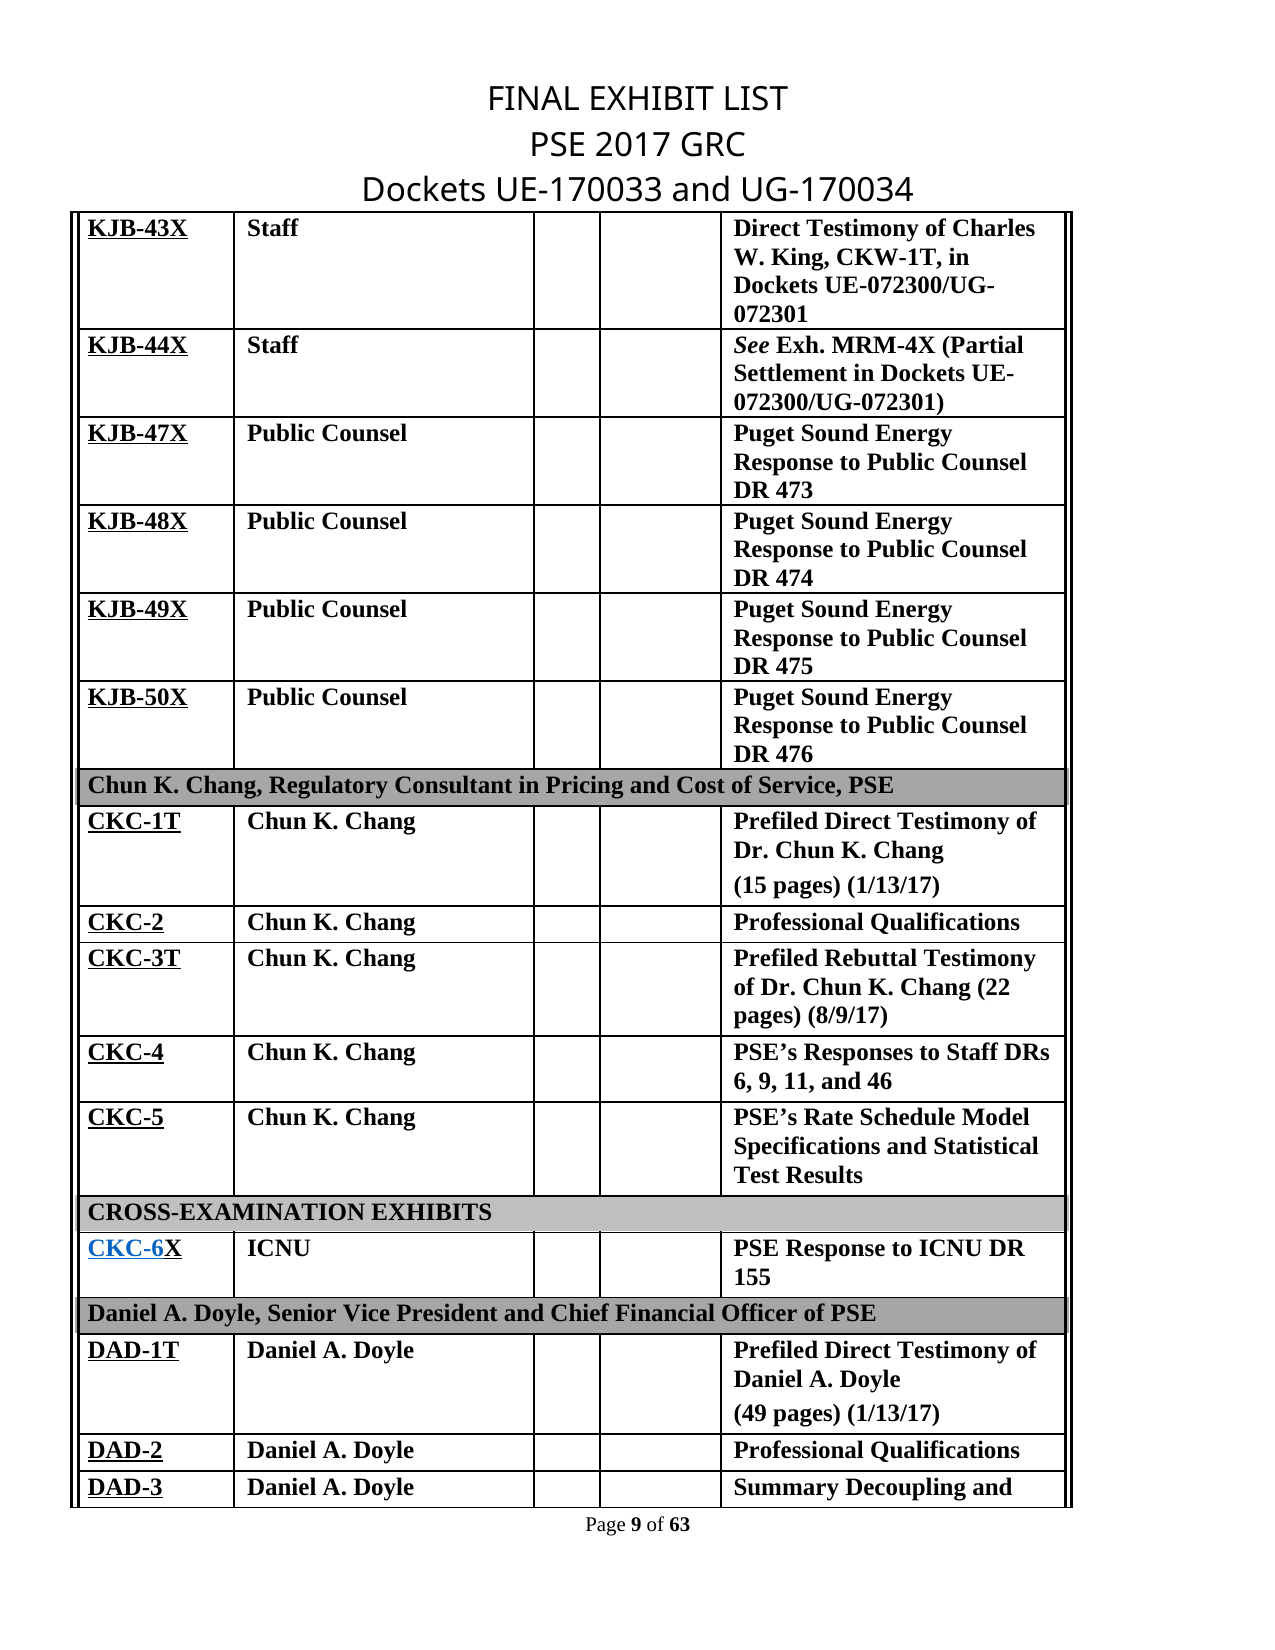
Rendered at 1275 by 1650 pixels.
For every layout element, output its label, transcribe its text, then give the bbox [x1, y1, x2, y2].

table_cell Prefiled Rebuttal Testimony of Dr. Chun K. Chang (22 pages) (8/9/17) [722, 943, 1064, 1035]
table_cell Daniel A. Doyle, Senior Vice President and Chief Financial Officer of PSE [80, 1298, 1064, 1333]
table_cell [601, 943, 720, 1035]
table_cell [535, 943, 599, 1035]
table_cell CKC-6X [80, 1233, 233, 1297]
table_cell PSE’s Responses to Staff DRs 6, 9, 11, and 46 [722, 1037, 1064, 1101]
table_cell Chun K. Chang [235, 1103, 533, 1195]
table_cell [601, 682, 720, 768]
table_cell [535, 213, 599, 328]
table_cell Puget Sound Energy Response to Public Counsel DR 475 [722, 594, 1064, 680]
table_cell [535, 907, 599, 941]
table_cell Chun K. Chang [235, 943, 533, 1035]
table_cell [722, 1472, 1064, 1506]
table_cell [601, 1233, 720, 1297]
table_cell [601, 907, 720, 941]
table_cell [535, 682, 599, 768]
table_cell Puget Sound Energy Response to Public Counsel DR 474 [722, 506, 1064, 592]
table_cell [601, 1103, 720, 1195]
table_cell CKC-5 [80, 1103, 233, 1195]
table_cell [535, 1472, 599, 1506]
table_cell [535, 1435, 599, 1470]
table_cell [601, 418, 720, 504]
table_cell CKC-4 [80, 1037, 233, 1101]
table_cell DAD-1T [80, 1335, 233, 1433]
table_cell Chun K. Chang [235, 807, 533, 905]
table_cell See Exh. MRM-4X (Partial Settlement in Dockets UE-072300/UG-072301) [722, 330, 1064, 416]
table_cell KJB-48X [80, 506, 233, 592]
table_cell CKC-3T [80, 943, 233, 1035]
table_cell [535, 1103, 599, 1195]
table_cell Daniel A. Doyle [235, 1472, 533, 1506]
table_cell Public Counsel [235, 506, 533, 592]
table_cell [601, 807, 720, 905]
table_cell Chun K. Chang [235, 1037, 533, 1101]
table_cell [535, 807, 599, 905]
table_cell [601, 213, 720, 328]
table_cell [601, 330, 720, 416]
table_cell Public Counsel [235, 682, 533, 768]
table_cell Prefiled Direct Testimony of Daniel A. Doyle (49 pages) (1/13/17) [722, 1335, 1064, 1433]
table_cell KJB-43X [80, 213, 233, 328]
table_cell Puget Sound Energy Response to Public Counsel DR 473 [722, 418, 1064, 504]
table_cell [535, 1233, 599, 1297]
table_cell Daniel A. Doyle [235, 1435, 533, 1470]
table_cell Daniel A. Doyle [235, 1335, 533, 1433]
table_cell Public Counsel [235, 418, 533, 504]
table_cell Professional Qualifications [722, 1435, 1064, 1470]
table_cell [535, 418, 599, 504]
table_cell Staff [235, 213, 533, 328]
table_cell PSE Response to ICNU DR 155 [722, 1233, 1064, 1297]
table_cell Chun K. Chang, Regulatory Consultant in Pricing and Cost of Service, PSE [80, 770, 1064, 805]
table_cell Chun K. Chang [235, 907, 533, 941]
table_cell [535, 506, 599, 592]
table_cell [535, 1037, 599, 1101]
table_cell KJB-47X [80, 418, 233, 504]
table_cell [601, 1472, 720, 1506]
table_cell Professional Qualifications [722, 907, 1064, 941]
table_cell Prefiled Direct Testimony of Dr. Chun K. Chang (15 pages) (1/13/17) [722, 807, 1064, 905]
table_cell [535, 1335, 599, 1433]
table_cell [535, 594, 599, 680]
table_cell CKC-2 [80, 907, 233, 941]
table_cell CKC-1T [80, 807, 233, 905]
table_cell [601, 594, 720, 680]
table_cell [601, 1037, 720, 1101]
table_cell Public Counsel [235, 594, 533, 680]
table_cell [535, 330, 599, 416]
table_cell KJB-49X [80, 594, 233, 680]
table_cell ICNU [235, 1233, 533, 1297]
table_cell Direct Testimony of Charles W. King, CKW-1T, in Dockets UE-072300/UG-072301 [722, 213, 1064, 328]
table_cell KJB-50X [80, 682, 233, 768]
table_cell [601, 506, 720, 592]
table_cell CROSS-EXAMINATION EXHIBITS [80, 1197, 1064, 1231]
table_cell DAD-2 [80, 1435, 233, 1470]
table_cell [601, 1335, 720, 1433]
table_cell DAD-3 [80, 1472, 233, 1506]
table_cell KJB-44X [80, 330, 233, 416]
table_cell Puget Sound Energy Response to Public Counsel DR 476 [722, 682, 1064, 768]
table_cell Staff [235, 330, 533, 416]
table_cell [601, 1435, 720, 1470]
table_cell PSE’s Rate Schedule Model Specifications and Statistical Test Results [722, 1103, 1064, 1195]
